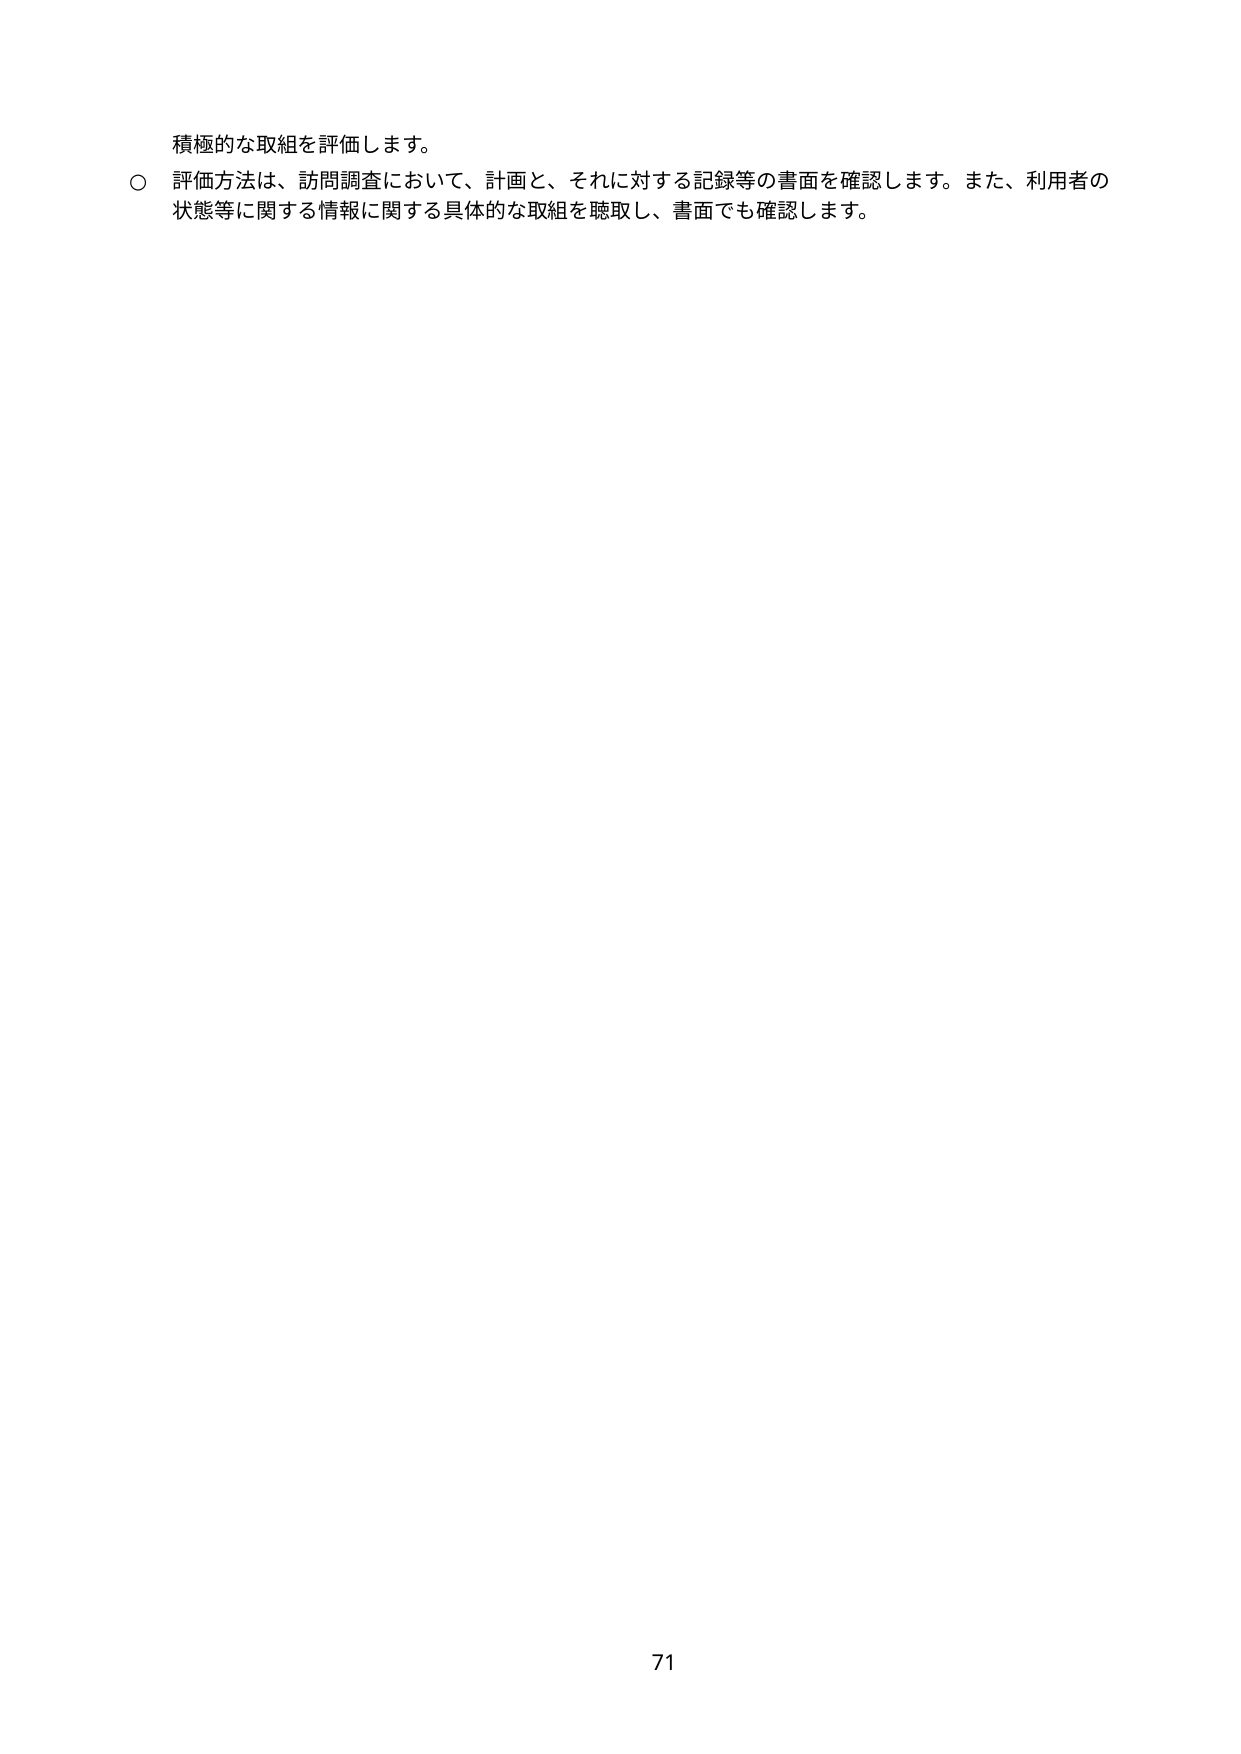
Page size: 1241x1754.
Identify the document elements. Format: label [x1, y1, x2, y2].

table_cell [118, 119, 1122, 268]
